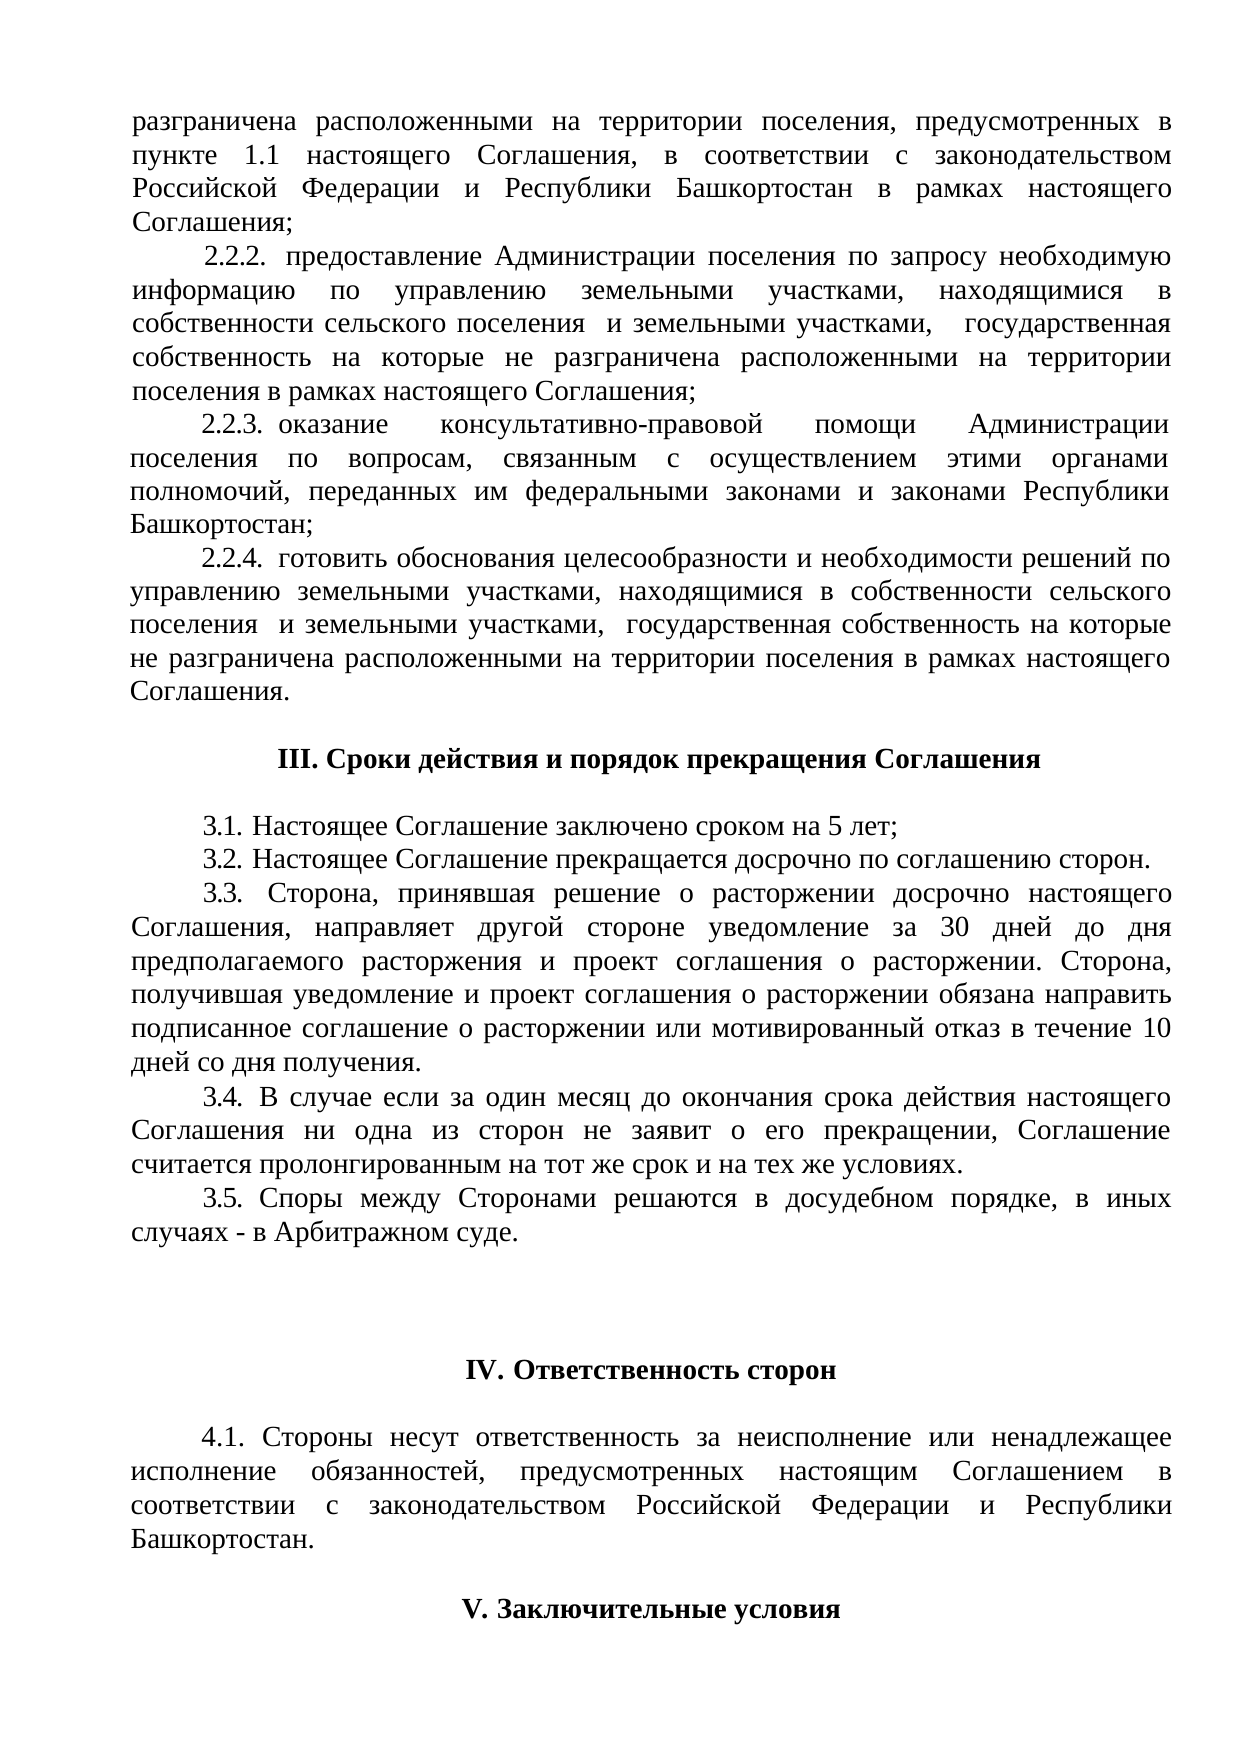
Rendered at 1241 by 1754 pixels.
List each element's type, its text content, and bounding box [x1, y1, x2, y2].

list Настоящее Соглашение заключено сроком на 5 лет; [202, 808, 1173, 842]
list предоставление Администрации поселения по запросу необходимую информацию по управлению земельными участками, находящимися в собственности сельского поселения и земельными участками, государственная собственность на которые не разграничена расположенными на территории поселения в рамках настоящего Соглашения; [132, 238, 1172, 407]
text V. Заключительные условия [129, 1591, 1173, 1624]
text III. Сроки действия и порядок прекращения Соглашения [277, 741, 1173, 775]
list готовить обоснования целесообразности и необходимости решений по управлению земельными участками, находящимися в собственности сельского поселения и земельными участками, государственная собственность на которые не разграничена расположенными на территории поселения в рамках настоящего Соглашения. [129, 541, 1172, 707]
text 3.3. Сторона, принявшая решение о расторжении досрочно настоящего Соглашения, направляет другой стороне уведомление за 30 дней до дня предполагаемого расторжения и проект соглашения о расторжении. Сторона, получившая уведомление и проект соглашения о расторжении обязана направить подписанное соглашение о расторжении или мотивированный отказ в течение 10 дней со дня получения. [131, 876, 1173, 1078]
list Споры между Сторонами решаются в досудебном порядке, в иных случаях - в Арбитражном суде. [131, 1180, 1172, 1248]
list Настоящее Соглашение прекращается досрочно по соглашению сторон. [202, 842, 1173, 876]
list В случае если за один месяц до окончания срока действия настоящего Соглашения ни одна из сторон не заявит о его прекращении, Соглашение считается пролонгированным на тот же срок и на тех же условиях. [131, 1079, 1172, 1180]
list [132, 103, 1173, 238]
list оказание консультативно-правовой помощи Администрации поселения по вопросам, связанным с осуществлением этими органами полномочий, переданных им федеральными законами и законами Республики Башкортостан; [129, 407, 1169, 541]
text 4.1. Стороны несут ответственность за неисполнение или ненадлежащее исполнение обязанностей, предусмотренных настоящим Соглашением в соответствии с законодательством Российской Федерации и Республики Башкортостан. [130, 1420, 1173, 1555]
text IV. Ответственность сторон [129, 1352, 1172, 1386]
